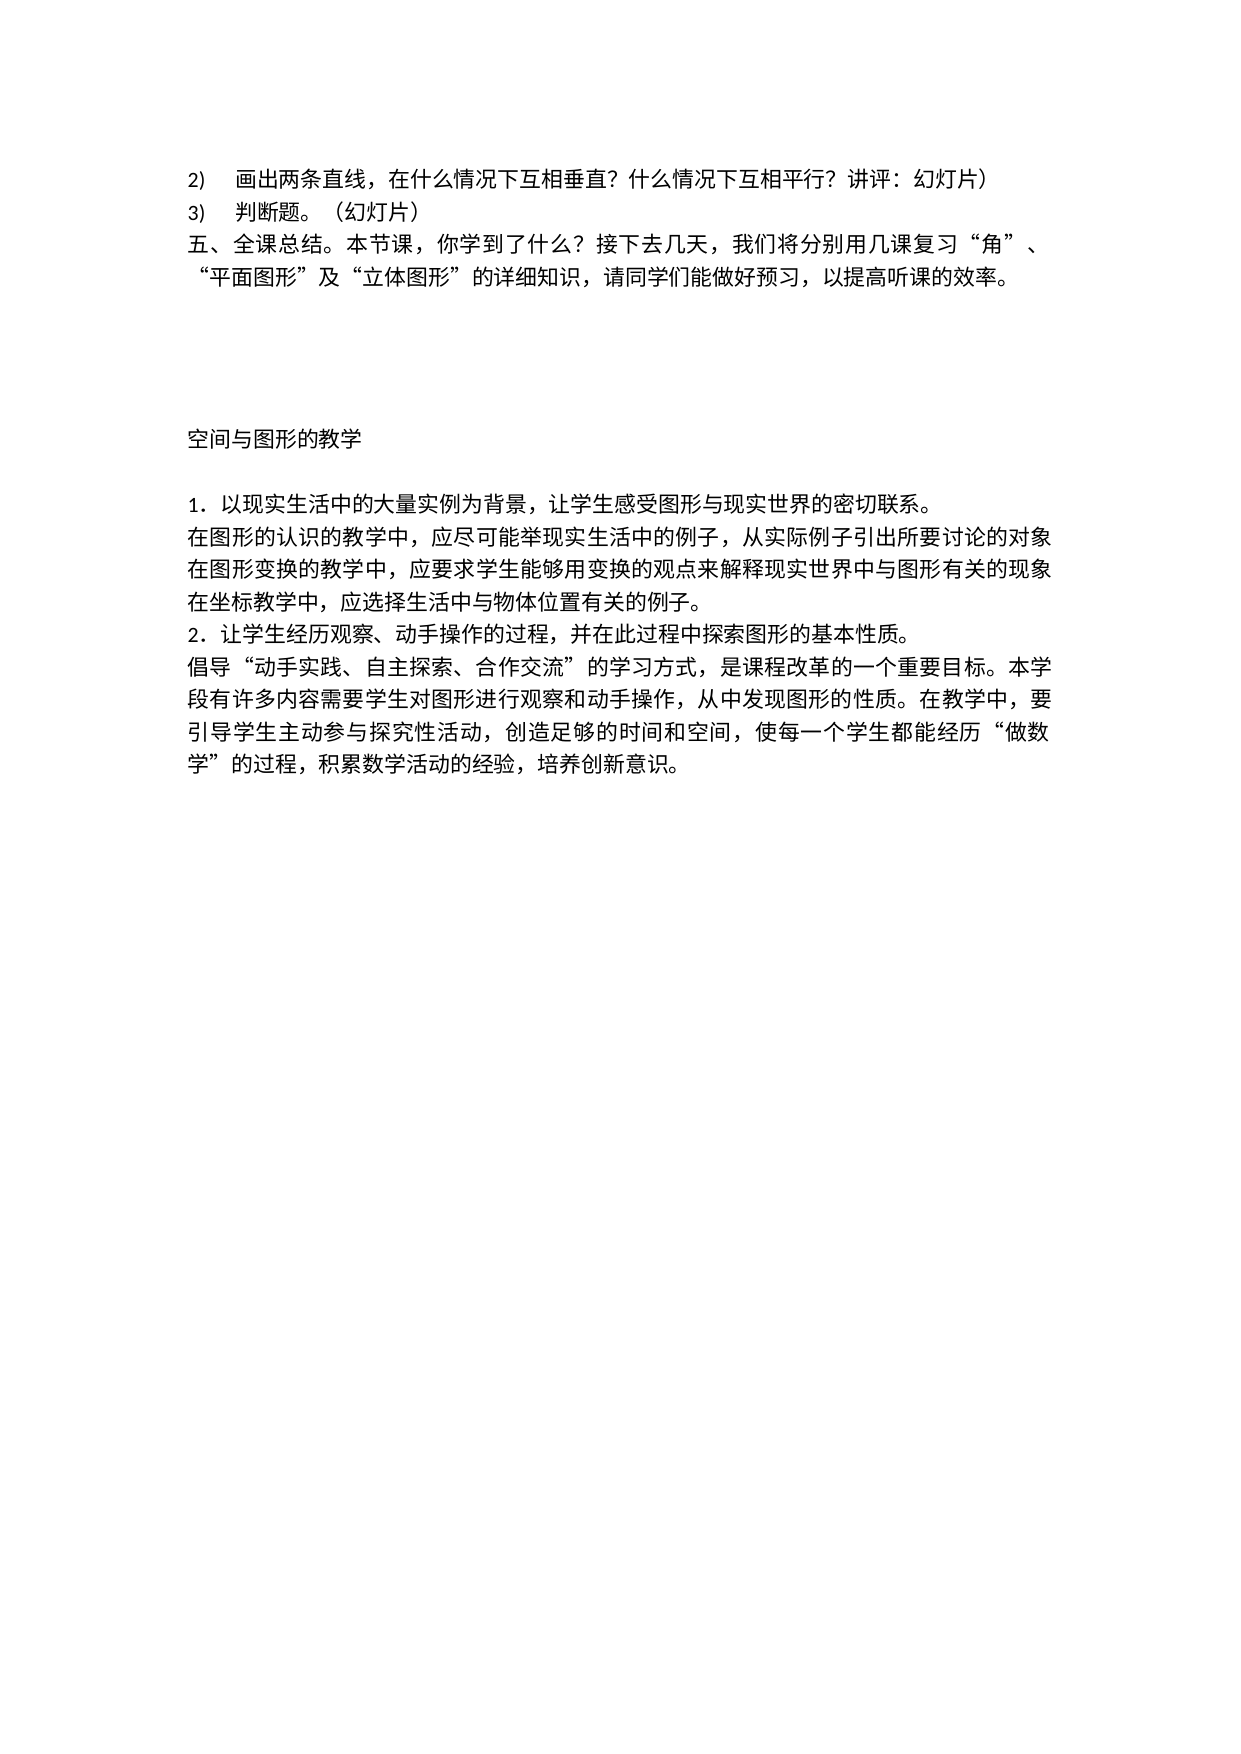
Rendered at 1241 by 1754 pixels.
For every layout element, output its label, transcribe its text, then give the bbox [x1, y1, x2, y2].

text 2．让学生经历观察、动手操作的过程，并在此过程中探索图形的基本性质。 [187, 617, 1053, 649]
text 五、全课总结。本节课，你学到了什么？接下去几天，我们将分别用几课复习“角”、“平面图形”及“立体图形”的详细知识，请同学们能做好预习，以提高听课的效率。 [187, 227, 1053, 292]
text 3) 判断题。（幻灯片） [187, 194, 1053, 227]
text 空间与图形的教学 [187, 422, 1053, 454]
text 在图形的认识的教学中，应尽可能举现实生活中的例子，从实际例子引出所要讨论的对象；在图形变换的教学中，应要求学生能够用变换的观点来解释现实世界中与图形有关的现象；在坐标教学中，应选择生活中与物体位置有关的例子。 [187, 519, 1053, 617]
text 1．以现实生活中的大量实例为背景，让学生感受图形与现实世界的密切联系。 [187, 487, 1053, 519]
text 倡导“动手实践、自主探索、合作交流”的学习方式，是课程改革的一个重要目标。本学段有许多内容需要学生对图形进行观察和动手操作，从中发现图形的性质。在教学中，要引导学生主动参与探究性活动，创造足够的时间和空间，使每一个学生都能经历“做数学”的过程，积累数学活动的经验，培养创新意识。 [187, 649, 1053, 779]
text 2) 画出两条直线，在什么情况下互相垂直？什么情况下互相平行？讲评：幻灯片） [187, 162, 1053, 194]
